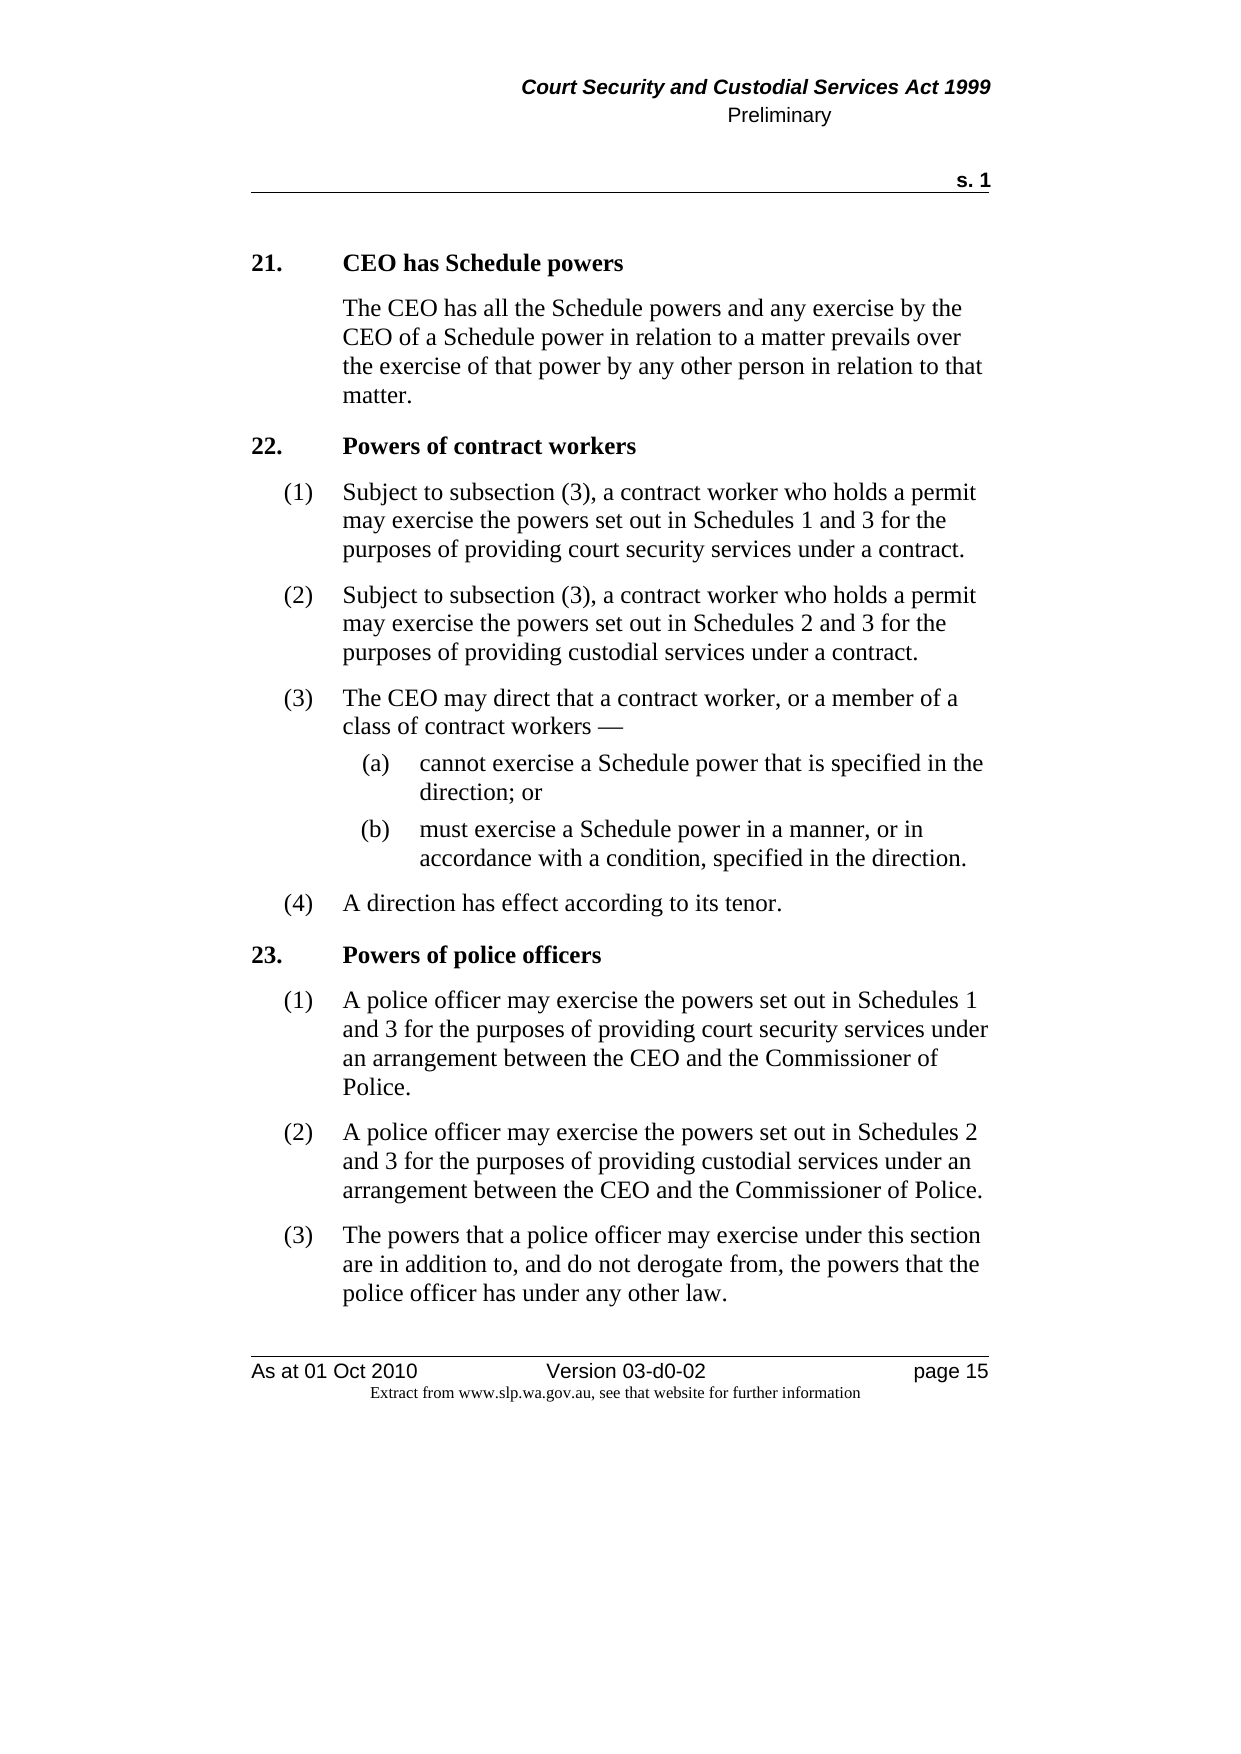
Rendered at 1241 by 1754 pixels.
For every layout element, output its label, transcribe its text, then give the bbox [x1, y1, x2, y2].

subtitle 22. Powers of contract workers [251, 431, 989, 460]
text (1) Subject to subsection (3), a contract worker who holds a permit may exercise the powers set out in Schedules 1 and 3 for the purposes of providing court security services under a contract. [251, 477, 989, 563]
subtitle 23. Powers of police officers [251, 940, 989, 969]
subtitle 21. CEO has Schedule powers [251, 248, 989, 277]
text (a) cannot exercise a Schedule power that is specified in the direction; or [251, 748, 989, 806]
text (4) A direction has effect according to its tenor. [251, 888, 989, 917]
text (3) The powers that a police officer may exercise under this section are in addition to, and do not derogate from, the powers that the police officer has under any other law. [251, 1220, 989, 1306]
text (3) The CEO may direct that a contract worker, or a member of a class of contract workers — [251, 683, 989, 740]
text (2) Subject to subsection (3), a contract worker who holds a permit may exercise the powers set out in Schedules 2 and 3 for the purposes of providing custodial services under a contract. [251, 580, 989, 666]
text (1) A police officer may exercise the powers set out in Schedules 1 and 3 for the purposes of providing court security services under an arrangement between the CEO and the Commissioner of Police. [251, 986, 989, 1101]
text The CEO has all the Schedule powers and any exercise by the CEO of a Schedule power in relation to a matter prevails over the exercise of that power by any other person in relation to that matter. [251, 293, 989, 408]
text (b) must exercise a Schedule power in a manner, or in accordance with a condition, specified in the direction. [251, 814, 989, 872]
text (2) A police officer may exercise the powers set out in Schedules 2 and 3 for the purposes of providing custodial services under an arrangement between the CEO and the Commissioner of Police. [251, 1117, 989, 1203]
